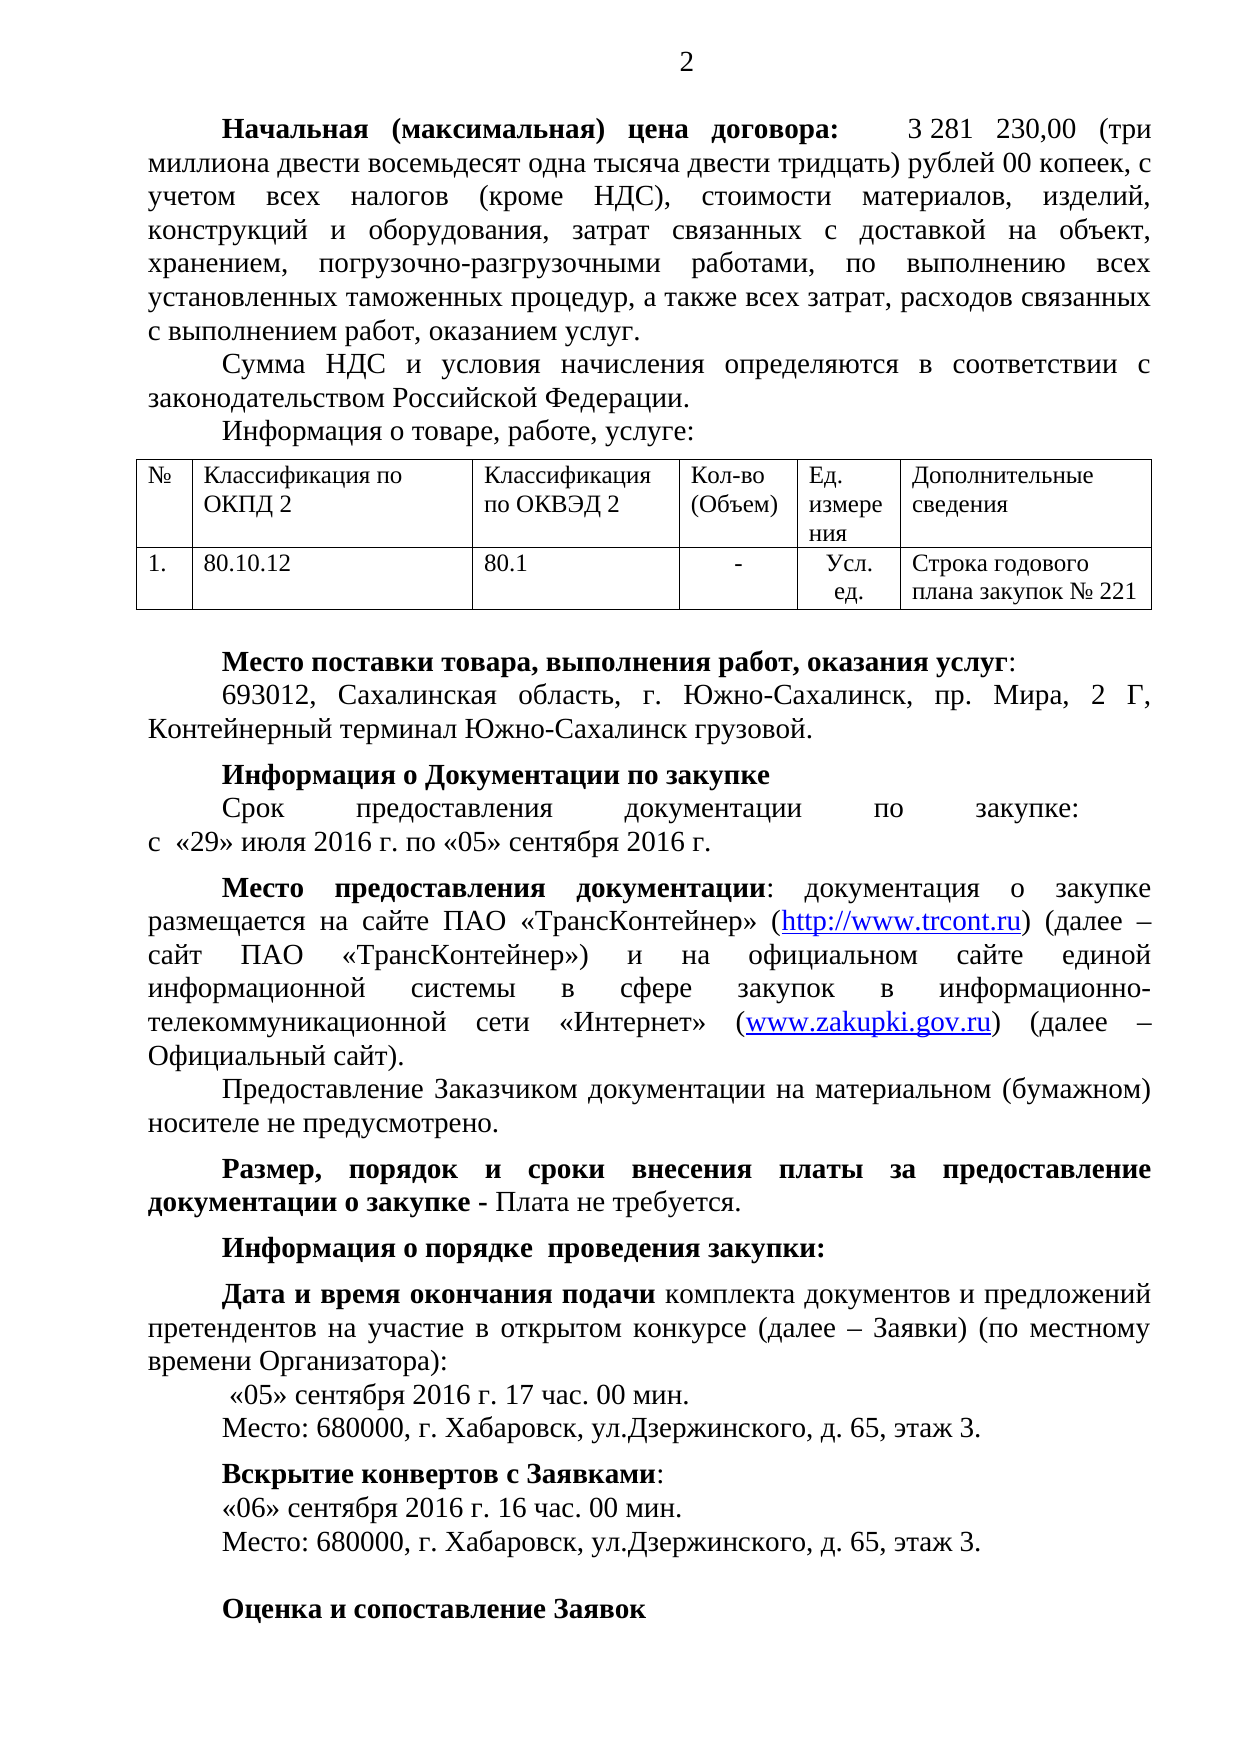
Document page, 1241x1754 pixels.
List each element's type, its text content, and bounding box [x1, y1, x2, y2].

text Информация о порядке проведения закупки: [148, 1230, 1152, 1264]
text Дата и время окончания подачи комплекта документов и предложений претендентов на участие в открытом конкурсе (далее – Заявки) (по местному времени Организатора): [148, 1276, 1152, 1377]
table_cell 1. [137, 548, 192, 609]
text Место: 680000, г. Хабаровск, ул.Дзержинского, д. 65, этаж 3. [148, 1524, 1152, 1557]
table_header Дополнительные сведения [901, 460, 1151, 547]
text Предоставление Заказчиком документации на материальном (бумажном) носителе не предусмотрено. [148, 1071, 1152, 1138]
text Размер, порядок и сроки внесения платы за предоставление документации о закупке - Плата не требуется. [148, 1151, 1152, 1218]
text Срок предоставления документации по закупке: с «29» июля 2016 г. по «05» сентября 2016 г. [148, 790, 1152, 857]
text «05» сентября 2016 г. 17 час. 00 мин. [148, 1377, 1152, 1411]
table_cell 80.1 [473, 548, 679, 609]
table_header Ед. измерения [798, 460, 900, 547]
text Место предоставления документации: документация о закупке размещается на сайте ПАО «ТрансКонтейнер» (http://www.trcont.ru) (далее – сайт ПАО «ТрансКонтейнер») и на официальном сайте единой информационной системы в сфере закупок в информационно-телекоммуникационной сети «Интернет» (www.zakupki.gov.ru) (далее – Официальный сайт). [148, 870, 1152, 1071]
table_cell Усл. ед. [798, 548, 900, 609]
text Место: 680000, г. Хабаровск, ул.Дзержинского, д. 65, этаж 3. [148, 1411, 1152, 1444]
table_cell Строка годового плана закупок № 221 [901, 548, 1151, 609]
table_cell - [680, 548, 797, 609]
text Оценка и сопоставление Заявок [148, 1591, 1152, 1624]
text «06» сентября 2016 г. 16 час. 00 мин. [148, 1490, 1152, 1524]
table_header № [137, 460, 192, 547]
text Сумма НДС и условия начисления определяются в соответствии с законодательством Российской Федерации. [148, 346, 1152, 413]
table_header Классификация по ОКВЭД 2 [473, 460, 679, 547]
text Информация о Документации по закупке [148, 757, 1152, 790]
table_header Кол-во (Объем) [680, 460, 797, 547]
text 693012, Сахалинская область, г. Южно-Сахалинск, пр. Мира, 2 Г, Контейнерный терминал Южно-Сахалинск грузовой. [148, 677, 1152, 744]
text Вскрытие конвертов с Заявками: [148, 1457, 1152, 1490]
text Информация о товаре, работе, услуге: [148, 413, 1152, 447]
table_header Классификация по ОКПД 2 [193, 460, 472, 547]
text Место поставки товара, выполнения работ, оказания услуг: [148, 644, 1152, 677]
table_cell 80.10.12 [193, 548, 472, 609]
text Начальная (максимальная) цена договора: 3 281 230,00 (три миллиона двести восемьдесят одна тысяча двести тридцать) рублей 00 копеек, с учетом всех налогов (кроме НДС), стоимости материалов, изделий, конструкций и оборудования, затрат связанных с доставкой на объект, хранением, погрузочно-разгрузочными работами, по выполнению всех установленных таможенных процедур, а также всех затрат, расходов связанных с выполнением работ, оказанием услуг. [148, 111, 1152, 346]
